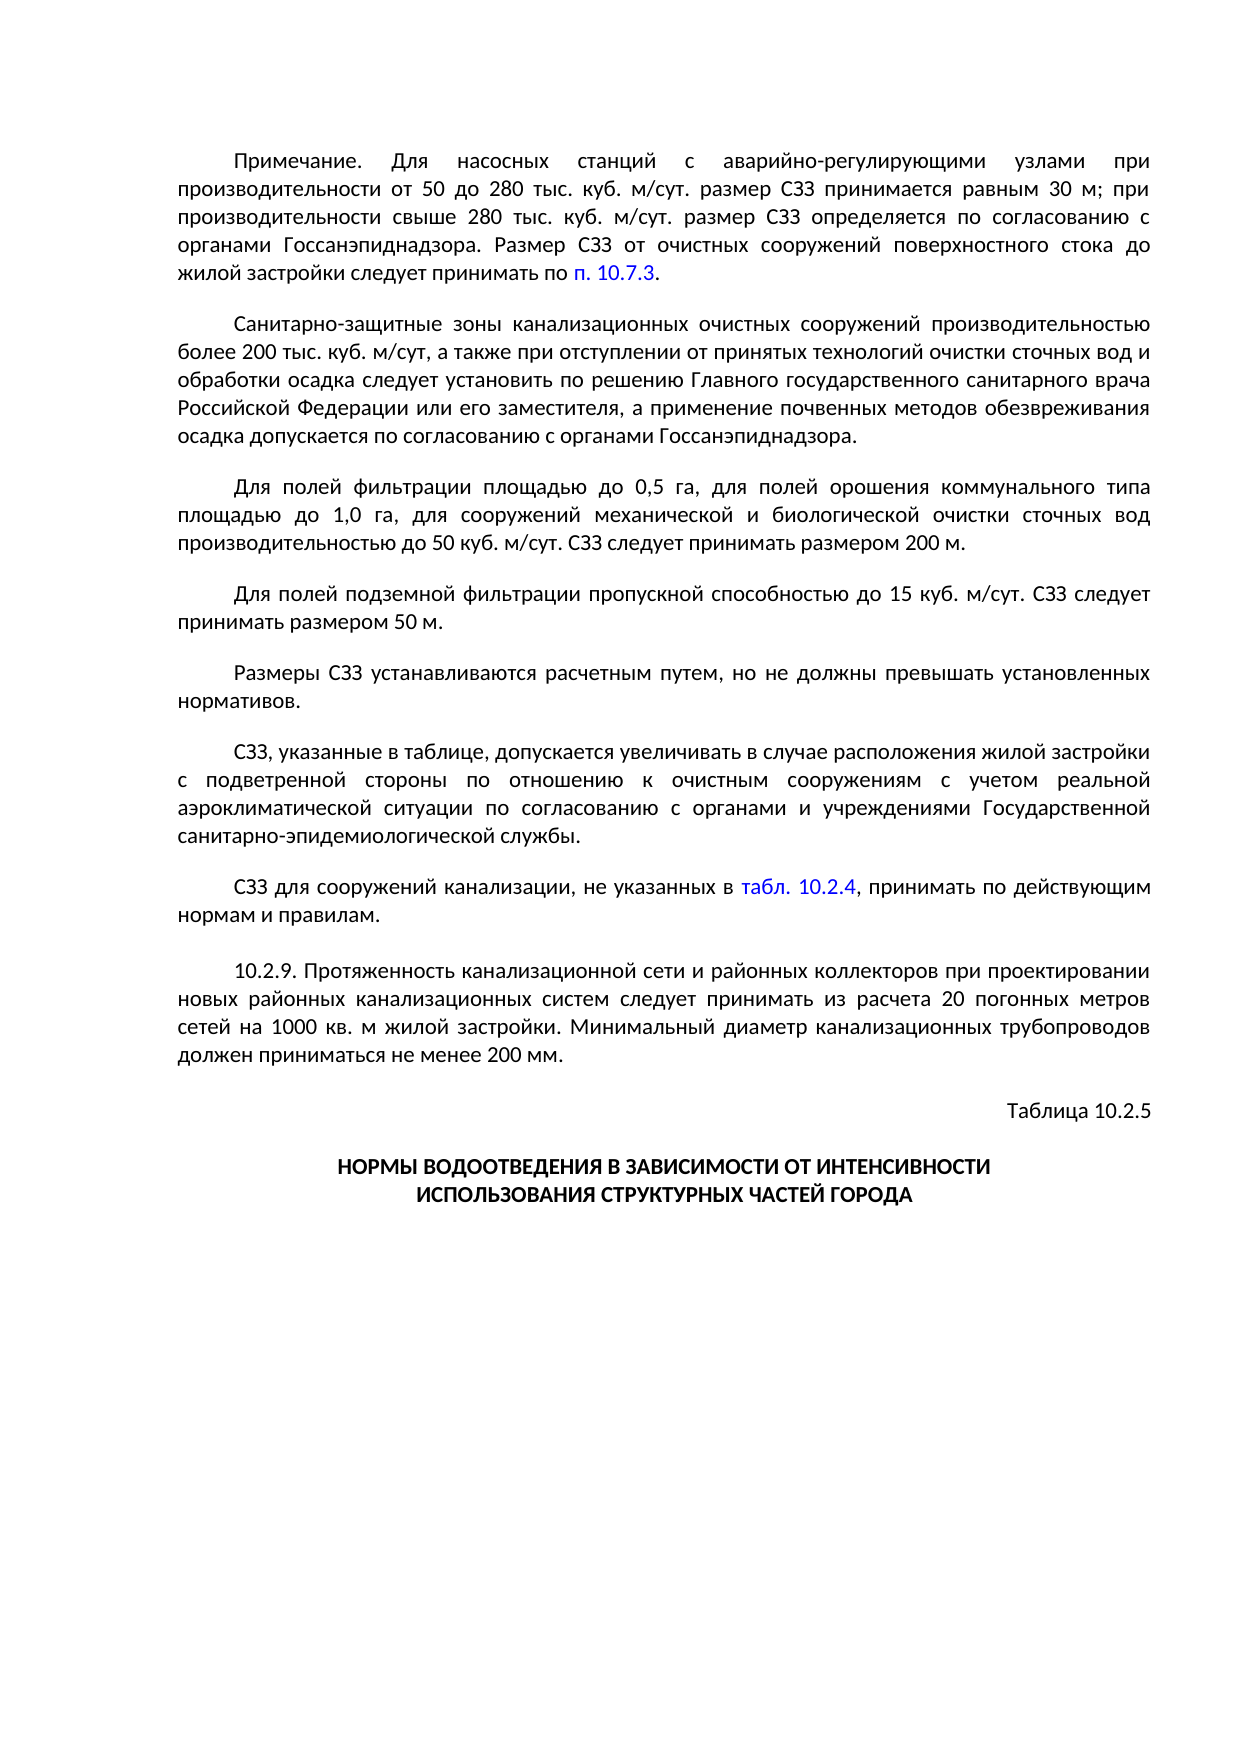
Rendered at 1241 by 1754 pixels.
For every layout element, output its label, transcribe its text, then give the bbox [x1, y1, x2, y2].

text Таблица 10.2.5 [177, 1096, 1152, 1124]
title ИСПОЛЬЗОВАНИЯ СТРУКТУРНЫХ ЧАСТЕЙ ГОРОДА [177, 1180, 1152, 1208]
text Для полей подземной фильтрации пропускной способностью до 15 куб. м/сут. СЗЗ следует принимать размером 50 м. [177, 579, 1152, 635]
text 10.2.9. Протяженность канализационной сети и районных коллекторов при проектировании новых районных канализационных систем следует принимать из расчета 20 погонных метров сетей на 1000 кв. м жилой застройки. Минимальный диаметр канализационных трубопроводов должен приниматься не менее 200 мм. [177, 956, 1152, 1068]
text Санитарно-защитные зоны канализационных очистных сооружений производительностью более 200 тыс. куб. м/сут, а также при отступлении от принятых технологий очистки сточных вод и обработки осадка следует установить по решению Главного государственного санитарного врача Российской Федерации или его заместителя, а применение почвенных методов обезвреживания осадка допускается по согласованию с органами Госсанэпиднадзора. [177, 309, 1152, 449]
title НОРМЫ ВОДООТВЕДЕНИЯ В ЗАВИСИМОСТИ ОТ ИНТЕНСИВНОСТИ [177, 1152, 1152, 1180]
text СЗЗ для сооружений канализации, не указанных в табл. 10.2.4, принимать по действующим нормам и правилам. [177, 872, 1152, 928]
text Размеры СЗЗ устанавливаются расчетным путем, но не должны превышать установленных нормативов. [177, 658, 1152, 714]
text Примечание. Для насосных станций с аварийно-регулирующими узлами при производительности от 50 до 280 тыс. куб. м/сут. размер СЗЗ принимается равным 30 м; при производительности свыше 280 тыс. куб. м/сут. размер СЗЗ определяется по согласованию с органами Госсанэпиднадзора. Размер СЗЗ от очистных сооружений поверхностного стока до жилой застройки следует принимать по п. 10.7.3. [177, 146, 1152, 286]
text СЗЗ, указанные в таблице, допускается увеличивать в случае расположения жилой застройки с подветренной стороны по отношению к очистным сооружениям с учетом реальной аэроклиматической ситуации по согласованию с органами и учреждениями Государственной санитарно-эпидемиологической службы. [177, 737, 1152, 849]
text Для полей фильтрации площадью до 0,5 га, для полей орошения коммунального типа площадью до 1,0 га, для сооружений механической и биологической очистки сточных вод производительностью до 50 куб. м/сут. СЗЗ следует принимать размером 200 м. [177, 472, 1152, 556]
